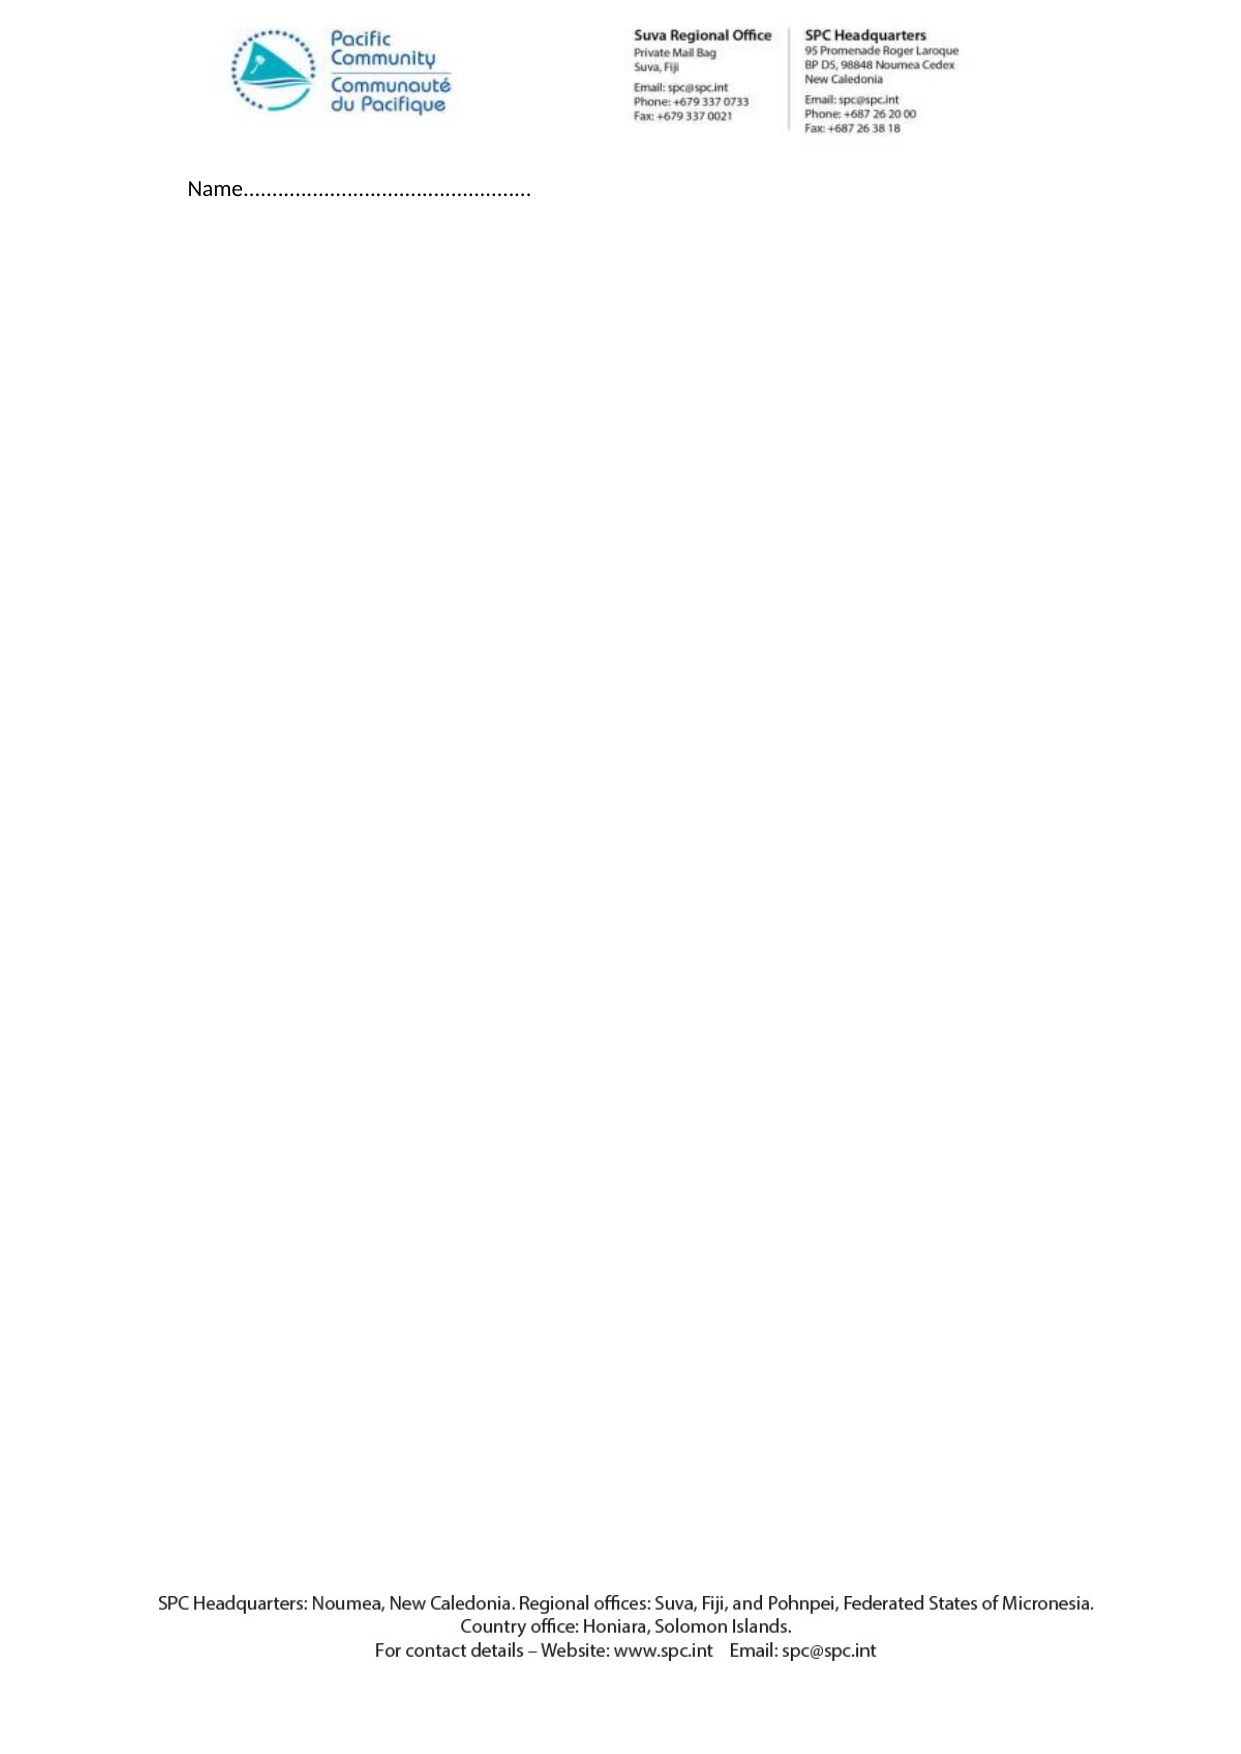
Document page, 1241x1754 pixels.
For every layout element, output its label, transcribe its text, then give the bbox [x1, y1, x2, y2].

picture [212, 18, 970, 146]
picture [158, 1595, 1094, 1661]
text Name.................................................. [187, 174, 1213, 202]
